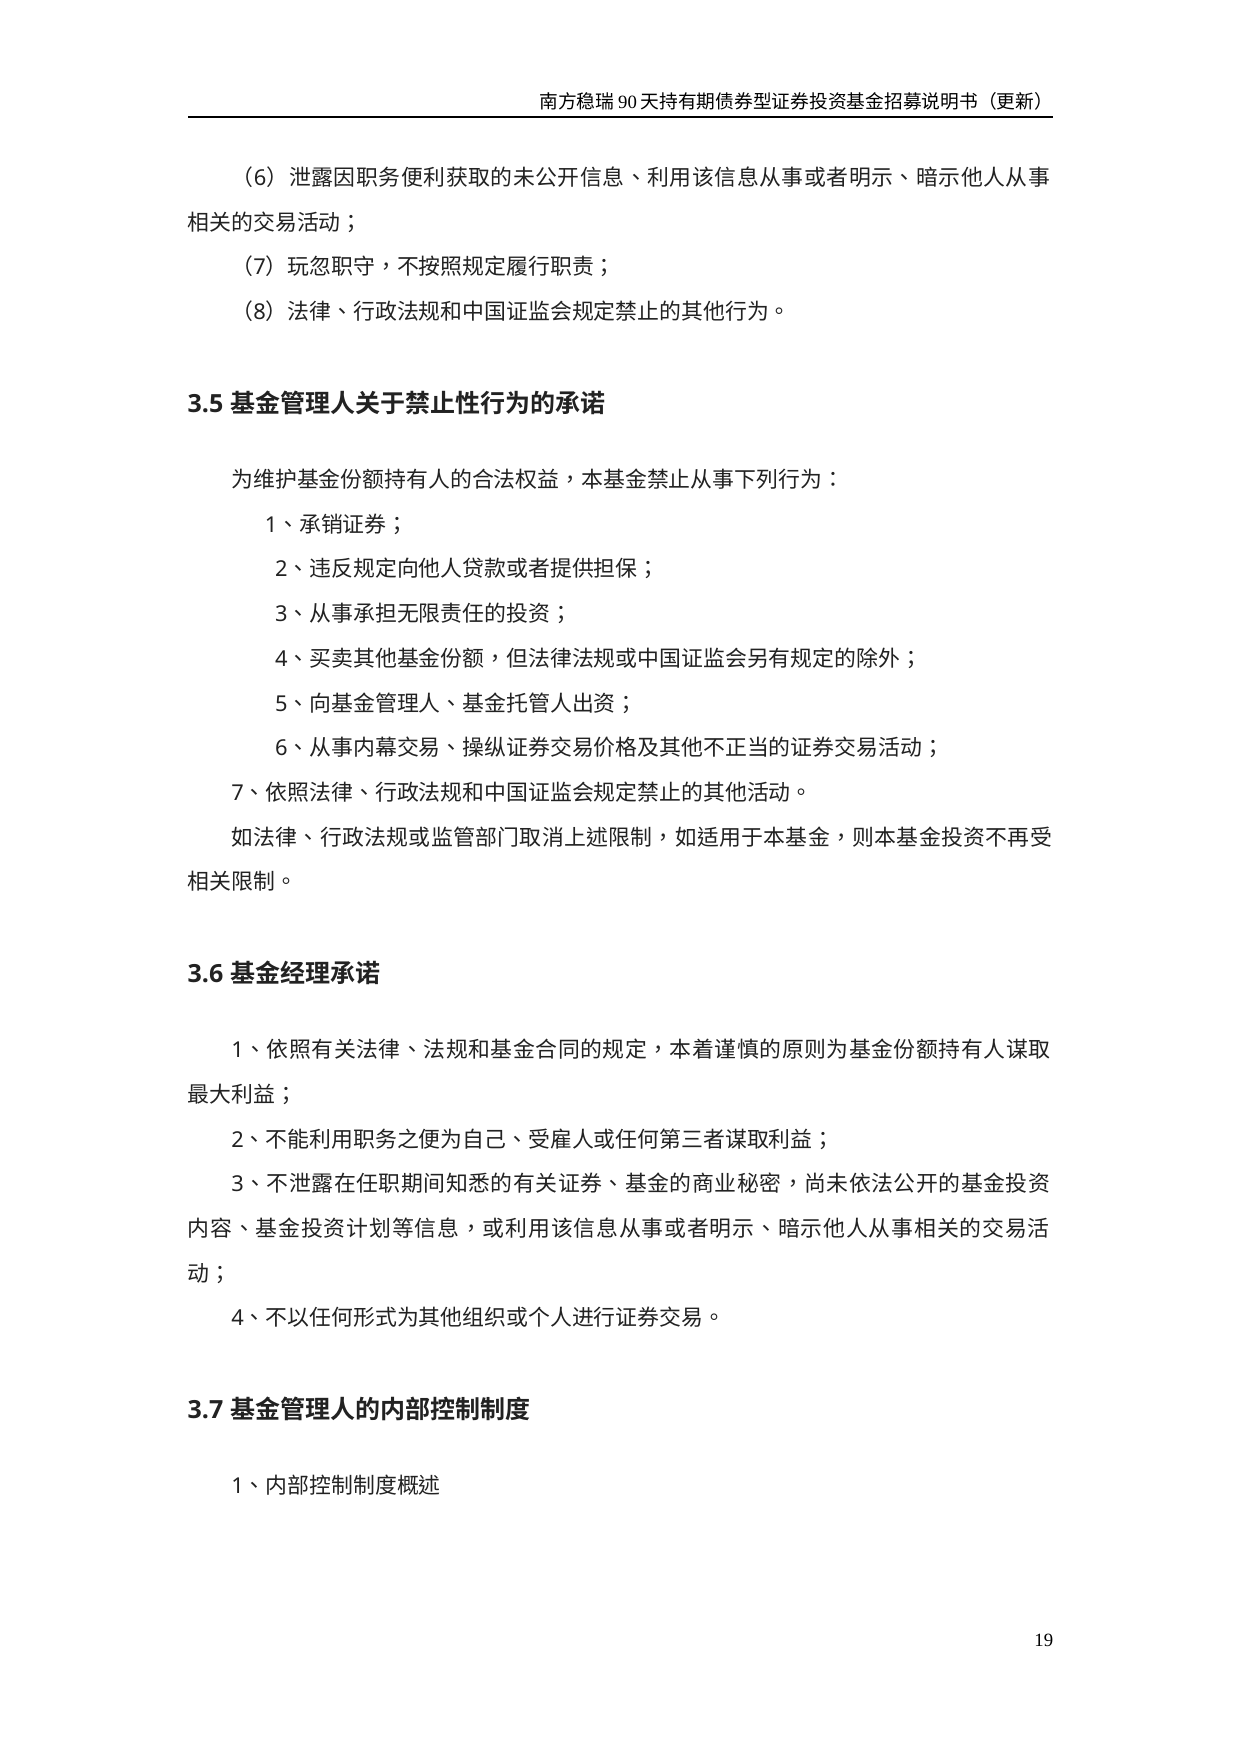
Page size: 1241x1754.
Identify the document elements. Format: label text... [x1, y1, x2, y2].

text 4、不以任何形式为其他组织或个人进行证券交易。 [187, 1302, 1053, 1332]
text 1、内部控制制度概述 [187, 1470, 1053, 1500]
text 如法律、行政法规或监管部门取消上述限制，如适用于本基金，则本基金投资不再受相关限制。 [187, 822, 1053, 896]
text 3、不泄露在任职期间知悉的有关证券、基金的商业秘密，尚未依法公开的基金投资内容、基金投资计划等信息，或利用该信息从事或者明示、暗示他人从事相关的交易活动； [187, 1168, 1053, 1287]
text 3、从事承担无限责任的投资； [187, 598, 1053, 628]
text （7）玩忽职守，不按照规定履行职责； [187, 251, 1053, 281]
text 2、不能利用职务之便为自己、受雇人或任何第三者谋取利益； [187, 1124, 1053, 1153]
text 7、依照法律、行政法规和中国证监会规定禁止的其他活动。 [187, 777, 1053, 807]
text 为维护基金份额持有人的合法权益，本基金禁止从事下列行为： [187, 464, 1053, 494]
text （8）法律、行政法规和中国证监会规定禁止的其他行为。 [187, 296, 1053, 326]
text 3.6 基金经理承诺 [187, 940, 1053, 1005]
text 6、从事内幕交易、操纵证券交易价格及其他不正当的证券交易活动； [187, 732, 1053, 762]
text 4、买卖其他基金份额，但法律法规或中国证监会另有规定的除外； [187, 643, 1053, 673]
text 5、向基金管理人、基金托管人出资； [187, 687, 1053, 717]
text 1、承销证券； [187, 509, 1053, 538]
text 3.5 基金管理人关于禁止性行为的承诺 [187, 370, 1053, 435]
text 1、依照有关法律、法规和基金合同的规定，本着谨慎的原则为基金份额持有人谋取最大利益； [187, 1034, 1053, 1109]
text 3.7 基金管理人的内部控制制度 [187, 1376, 1053, 1441]
text 2、违反规定向他人贷款或者提供担保； [187, 553, 1053, 583]
text （6）泄露因职务便利获取的未公开信息、利用该信息从事或者明示、暗示他人从事相关的交易活动； [187, 162, 1053, 236]
